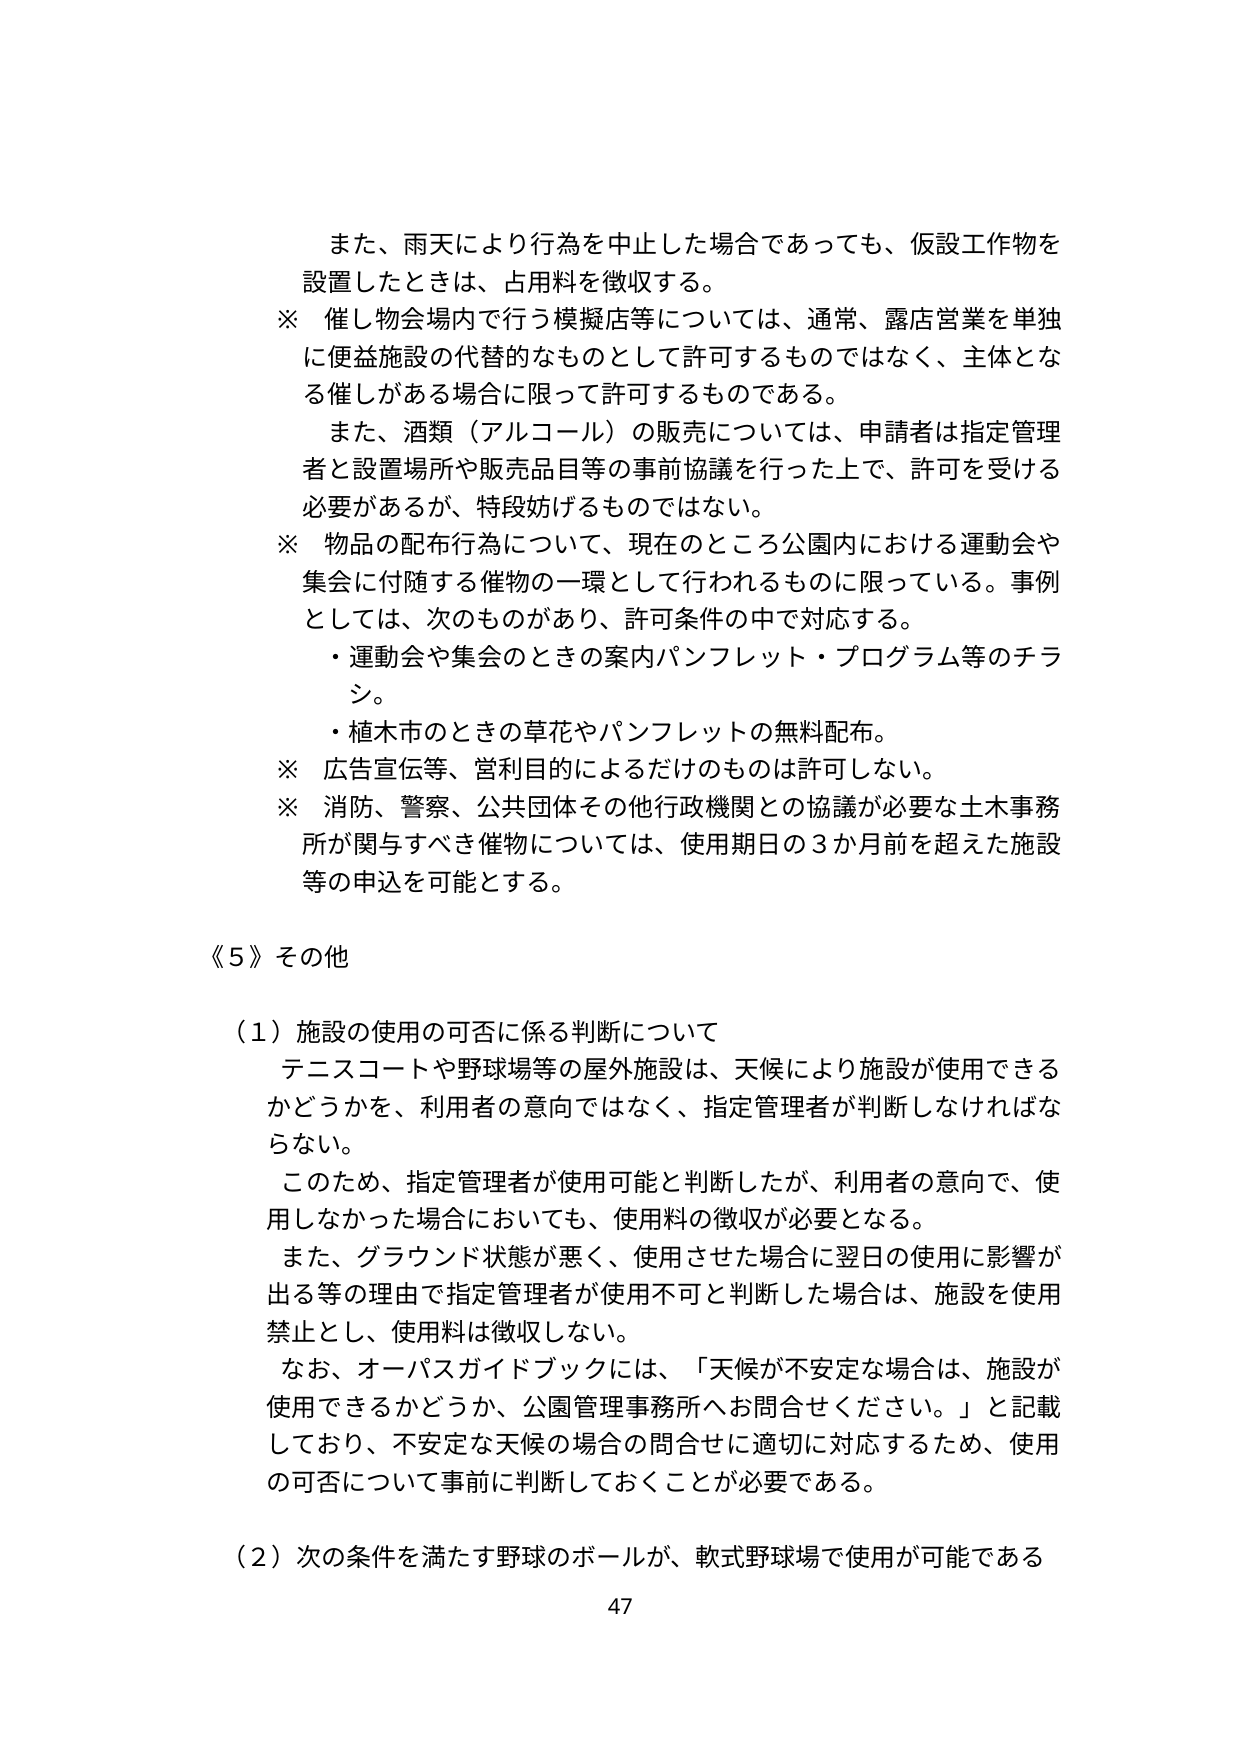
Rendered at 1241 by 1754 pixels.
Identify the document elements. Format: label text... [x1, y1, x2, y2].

text ※ 物品の配布行為について、現在のところ公園内における運動会や集会に付随する催物の一環として行われるものに限っている。事例としては、次のものがあり、許可条件の中で対応する。 [277, 524, 1063, 636]
text ※ 消防、警察、公共団体その他行政機関との協議が必要な土木事務所が関与すべき催物については、使用期日の３か月前を超えた施設等の申込を可能とする。 [277, 786, 1063, 899]
text ※ 広告宣伝等、営利目的によるだけのものは許可しない。 [277, 749, 1063, 786]
text また、グラウンド状態が悪く、使用させた場合に翌日の使用に影響が出る等の理由で指定管理者が使用不可と判断した場合は、施設を使用禁止とし、使用料は徴収しない。 [266, 1236, 1063, 1349]
text このため、指定管理者が使用可能と判断したが、利用者の意向で、使用しなかった場合においても、使用料の徴収が必要となる。 [266, 1161, 1063, 1236]
text また、雨天により行為を中止した場合であっても、仮設工作物を設置したときは、占用料を徴収する。 [302, 224, 1063, 299]
text ※ 催し物会場内で行う模擬店等については、通常、露店営業を単独に便益施設の代替的なものとして許可するものではなく、主体となる催しがある場合に限って許可するものである。 [277, 299, 1063, 411]
text （２）次の条件を満たす野球のボールが、軟式野球場で使用が可能である [221, 1536, 1063, 1574]
text ・運動会や集会のときの案内パンフレット・プログラム等のチラシ。 [324, 636, 1063, 711]
text （１）施設の使用の可否に係る判断について [221, 1011, 1063, 1049]
text また、酒類（アルコール）の販売については、申請者は指定管理者と設置場所や販売品目等の事前協議を行った上で、許可を受ける必要があるが、特段妨げるものではない。 [302, 411, 1063, 524]
text テニスコートや野球場等の屋外施設は、天候により施設が使用できるかどうかを、利用者の意向ではなく、指定管理者が判断しなければならない。 [266, 1049, 1063, 1161]
text 《５》その他 [199, 936, 1063, 974]
text ・植木市のときの草花やパンフレットの無料配布。 [324, 711, 1063, 749]
text なお、オーパスガイドブックには、「天候が不安定な場合は、施設が使用できるかどうか、公園管理事務所へお問合せください。」と記載しており、不安定な天候の場合の問合せに適切に対応するため、使用の可否について事前に判断しておくことが必要である。 [266, 1349, 1063, 1499]
